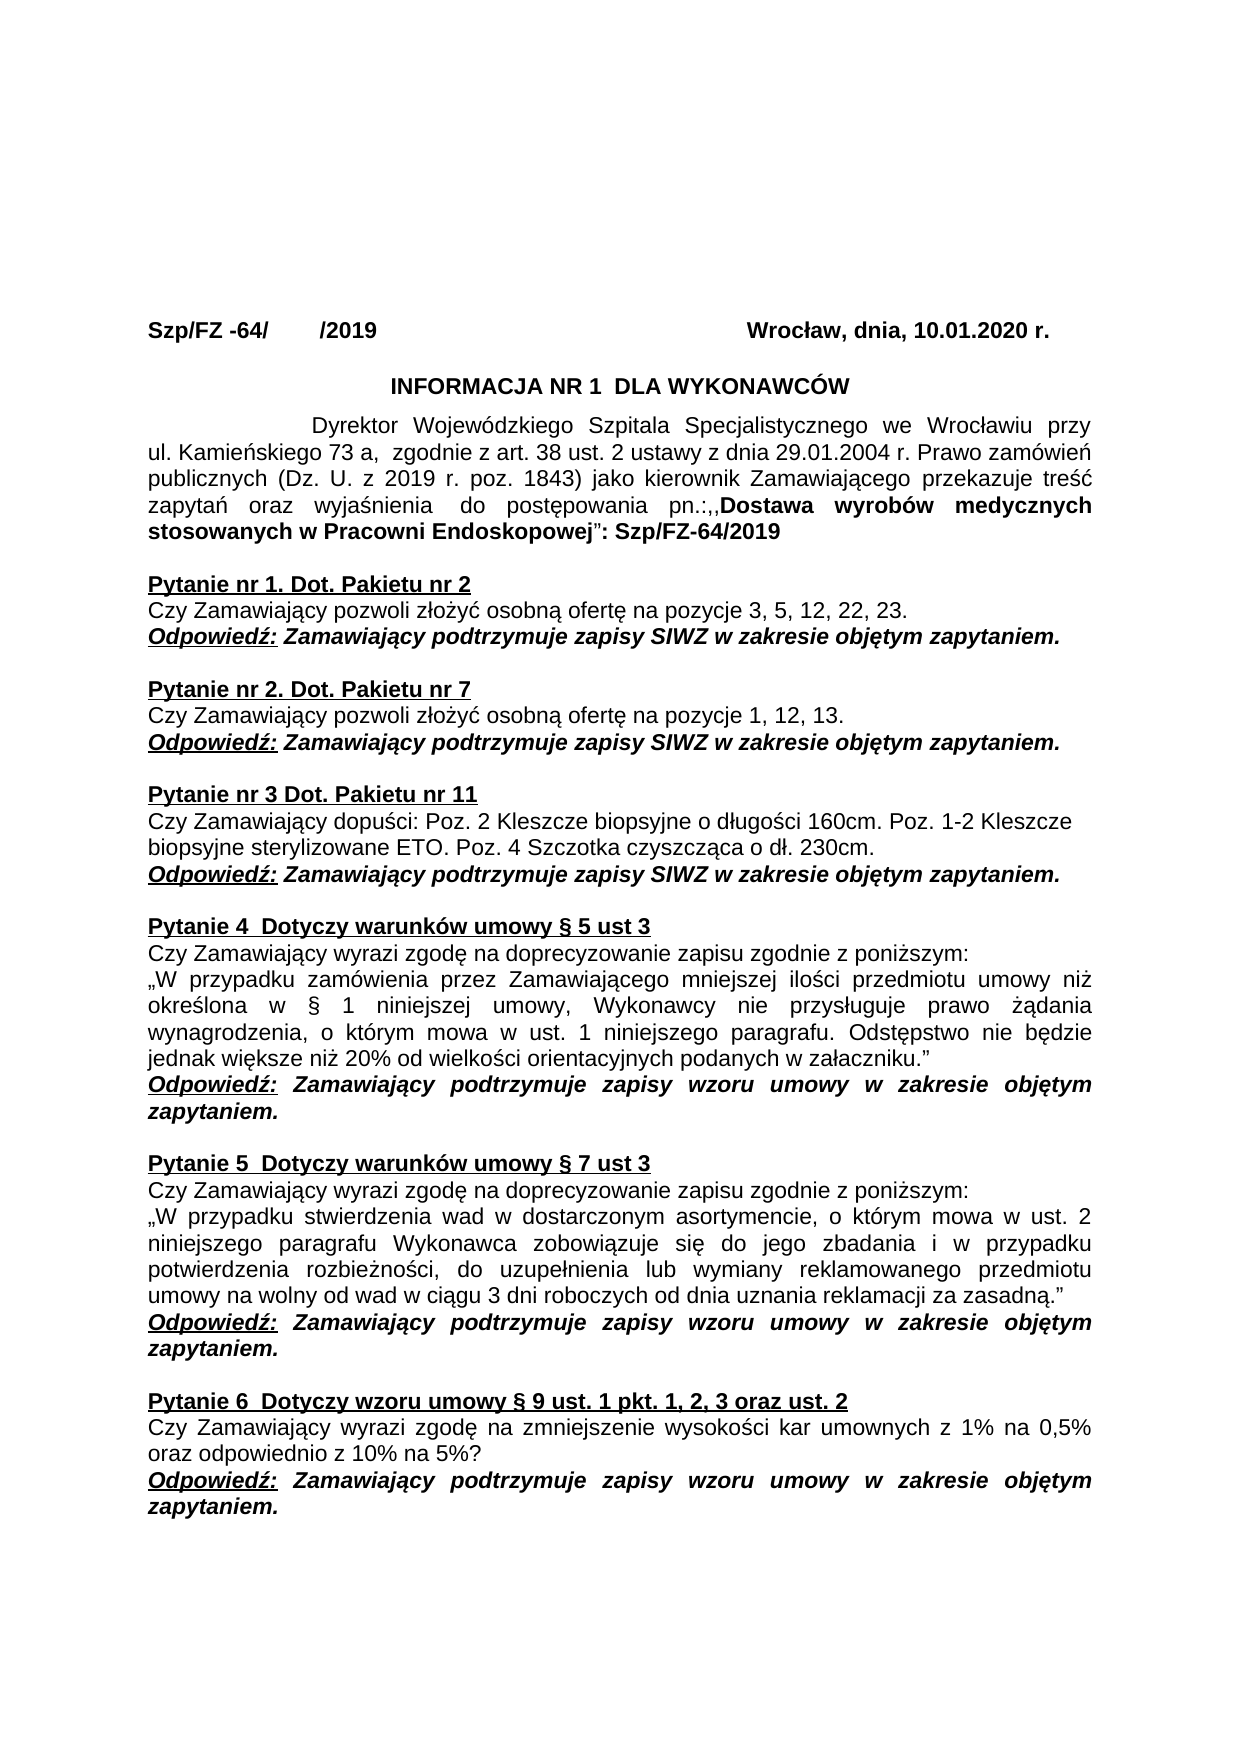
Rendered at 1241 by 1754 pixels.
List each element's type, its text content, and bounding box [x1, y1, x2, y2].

text INFORMACJA NR 1 DLA WYKONAWCÓW [148, 373, 1093, 399]
text Pytanie nr 1. Dot. Pakietu nr 2 [148, 571, 1093, 597]
text Pytanie 6 Dotyczy wzoru umowy § 9 ust. 1 pkt. 1, 2, 3 oraz ust. 2 [148, 1388, 1093, 1414]
text Szp/FZ -64/ /2019 Wrocław, dnia, 10.01.2020 r. [148, 317, 1093, 344]
text Czy Zamawiający wyrazi zgodę na zmniejszenie wysokości kar umownych z 1% na 0,5% oraz odpowiednio z 10% na 5%? [148, 1414, 1093, 1467]
text Dyrektor Wojewódzkiego Szpitala Specjalistycznego we Wrocławiu przy ul. Kamieńskiego zgodnie z art. 38 ust. 2 ustawy z dnia 29.01.2004 r. Prawo zamówień publicznych (Dz. U. z 2019 r. poz. 1843) jako kierownik Zamawiającego przekazuje treść zapytań oraz wyjaśnienia do postępowania pn.:,,Dostawa wyrobów medycznych stosowanych w Pracowni Endoskopowej”: Szp/FZ-64/2019 [148, 412, 1093, 544]
text Odpowiedź: Zamawiający podtrzymuje zapisy SIWZ w zakresie objętym zapytaniem. [148, 729, 1093, 755]
text Odpowiedź: Zamawiający podtrzymuje zapisy wzoru umowy w zakresie objętym zapytaniem. [148, 1467, 1093, 1519]
text Pytanie 4 Dotyczy warunków umowy § 5 ust 3 [148, 913, 1093, 939]
text Czy Zamawiający pozwoli złożyć osobną ofertę na pozycje 3, 5, 12, 22, 23. [148, 597, 1093, 623]
text Pytanie nr 3 Dot. Pakietu nr 11 [148, 781, 1093, 808]
text Czy Zamawiający pozwoli złożyć osobną ofertę na pozycje 1, 12, 13. [148, 702, 1093, 729]
text Czy Zamawiający wyrazi zgodę na doprecyzowanie zapisu zgodnie z poniższym: [148, 1177, 1093, 1203]
text Czy Zamawiający wyrazi zgodę na doprecyzowanie zapisu zgodnie z poniższym: [148, 939, 1093, 966]
text Odpowiedź: Zamawiający podtrzymuje zapisy wzoru umowy w zakresie objętym zapytaniem. [148, 1071, 1093, 1124]
text Pytanie 5 Dotyczy warunków umowy § 7 ust 3 [148, 1150, 1093, 1177]
text Odpowiedź: Zamawiający podtrzymuje zapisy wzoru umowy w zakresie objętym zapytaniem. [148, 1308, 1093, 1361]
text Czy Zamawiający dopuści: Poz. 2 Kleszcze biopsyjne o długości 160cm. Poz. 1-2 Kleszcze biopsyjne sterylizowane ETO. Poz. 4 Szczotka czyszcząca o dł. 230cm. [148, 808, 1093, 861]
text „W przypadku stwierdzenia wad w dostarczonym asortymencie, o którym mowa w ust. 2 niniejszego paragrafu Wykonawca zobowiązuje się do jego zbadania i w przypadku potwierdzenia rozbieżności, do uzupełnienia lub wymiany reklamowanego przedmiotu umowy na wolny od wad w ciągu 3 dni roboczych od dnia uznania reklamacji za zasadną.” [148, 1203, 1093, 1308]
text Odpowiedź: Zamawiający podtrzymuje zapisy SIWZ w zakresie objętym zapytaniem. [148, 623, 1093, 650]
text Pytanie nr 2. Dot. Pakietu nr 7 [148, 676, 1093, 702]
text Odpowiedź: Zamawiający podtrzymuje zapisy SIWZ w zakresie objętym zapytaniem. [148, 861, 1093, 887]
text „W przypadku zamówienia przez Zamawiającego mniejszej ilości przedmiotu umowy niż określona w § 1 niniejszej umowy, Wykonawcy nie przysługuje prawo żądania wynagrodzenia, o którym mowa w ust. 1 niniejszego paragrafu. Odstępstwo nie będzie jednak większe niż 20% od wielkości orientacyjnych podanych w załaczniku.” [148, 966, 1093, 1071]
